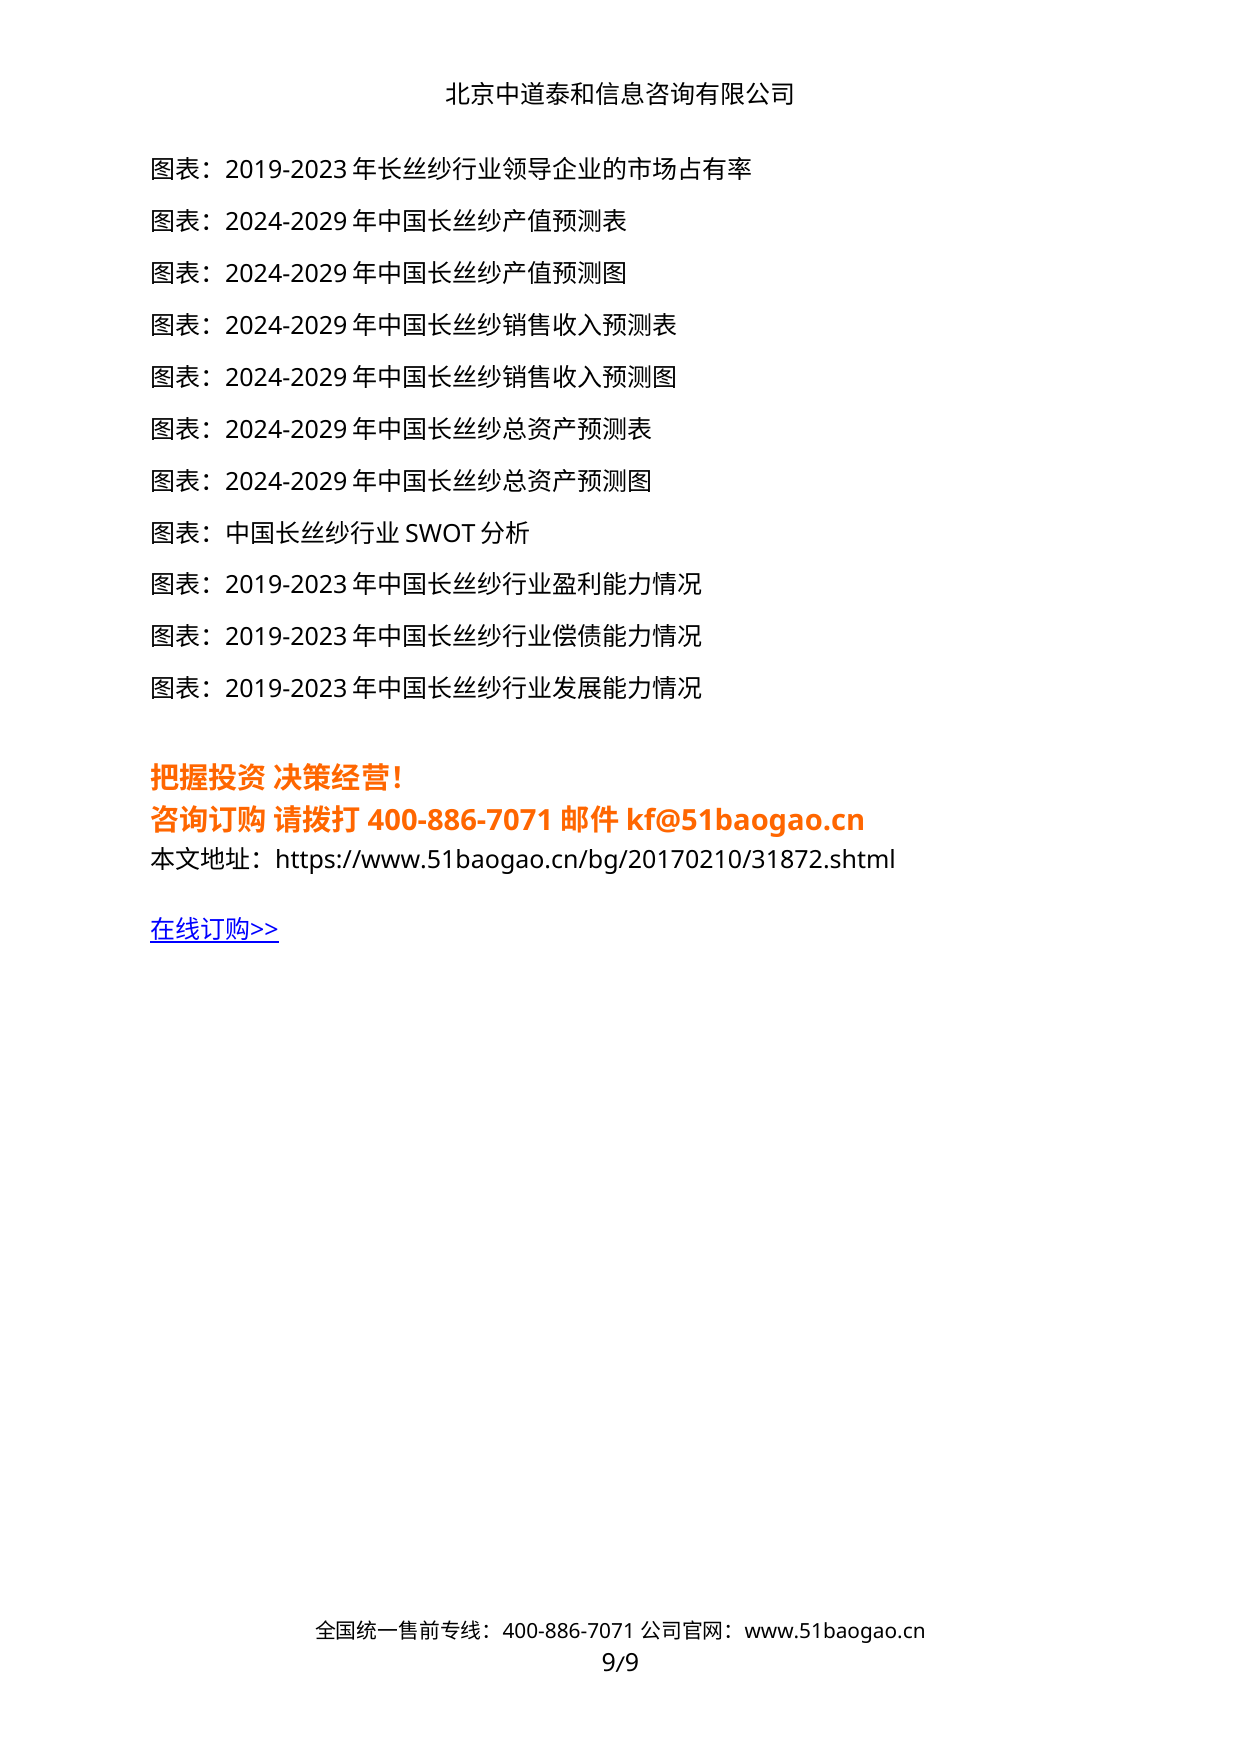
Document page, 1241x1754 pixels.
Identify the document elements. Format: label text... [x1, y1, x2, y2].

text 图表：2024-2029年中国长丝纱销售收入预测表 [150, 306, 1090, 342]
text 图表：2019-2023年长丝纱行业领导企业的市场占有率 [150, 150, 1090, 186]
text 图表：2019-2023年中国长丝纱行业盈利能力情况 [150, 565, 1090, 601]
text 图表：2024-2029年中国长丝纱销售收入预测图 [150, 357, 1090, 394]
text 图表：2019-2023年中国长丝纱行业发展能力情况 [150, 669, 1090, 705]
text 图表：2024-2029年中国长丝纱产值预测图 [150, 254, 1090, 290]
text 图表：中国长丝纱行业SWOT分析 [150, 513, 1090, 549]
text 图表：2024-2029年中国长丝纱总资产预测表 [150, 409, 1090, 446]
text 图表：2024-2029年中国长丝纱产值预测表 [150, 202, 1090, 238]
text 图表：2024-2029年中国长丝纱总资产预测图 [150, 461, 1090, 497]
text 图表：2019-2023年中国长丝纱行业偿债能力情况 [150, 617, 1090, 653]
text 把握投资 决策经营！咨询订购 请拨打 400-886-7071 邮件 kf@51baogao.cn本文地址：https://www.51baogao.cn/bg/20170210/31872.shtml [150, 721, 1090, 876]
text 在线订购>> [150, 876, 1090, 946]
